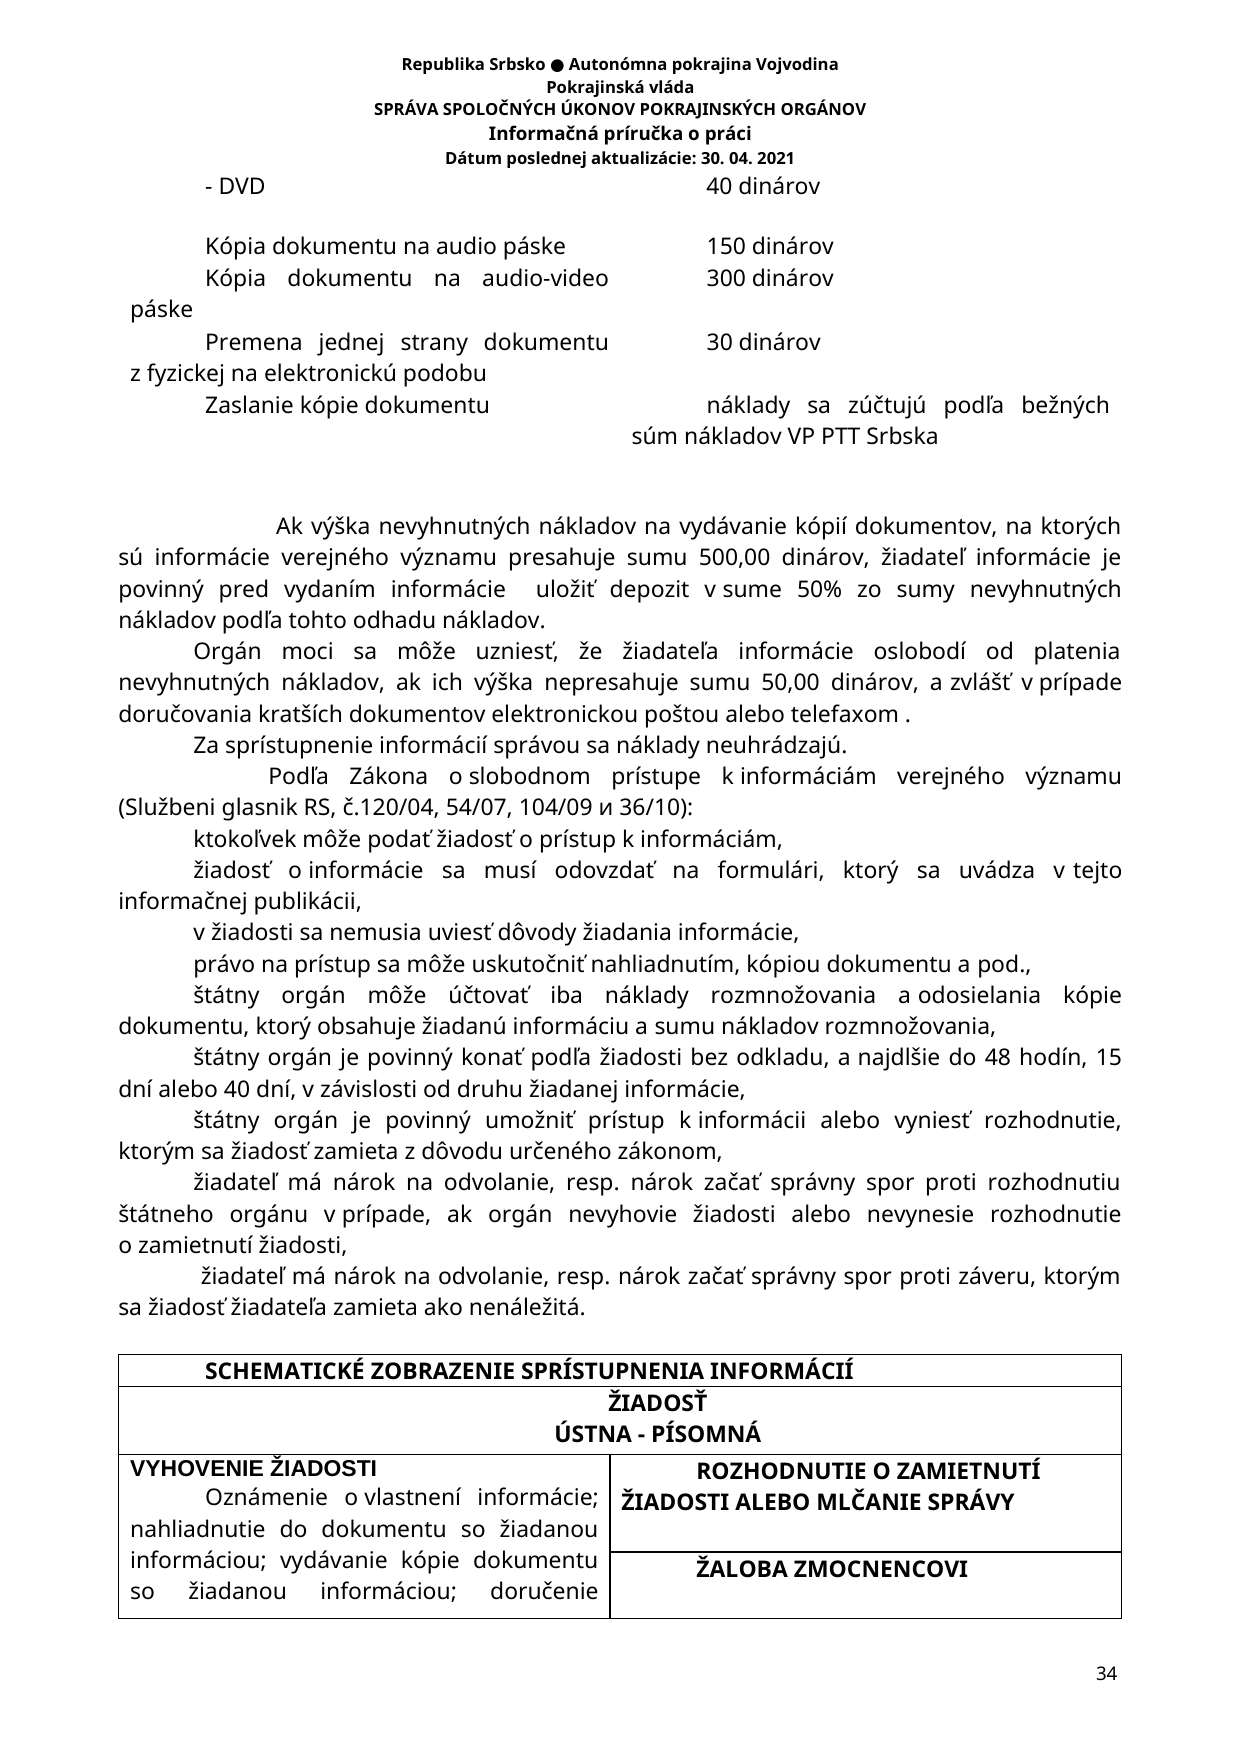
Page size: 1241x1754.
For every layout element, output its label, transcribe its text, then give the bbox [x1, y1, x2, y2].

table_cell náklady sa zúčtujú podľa bežných súm nákladov VP PTT Srbska [621, 389, 1121, 452]
text žiadateľ má nárok na odvolanie, resp. nárok začať správny spor proti rozhodnutiu štátneho orgánu v prípade, ak orgán nevyhovie žiadosti alebo nevynesie rozhodnutie o zamietnutí žiadosti, [118, 1166, 1122, 1260]
table_header Kópia dokumentu na audio páske [119, 230, 620, 261]
text Podľa Zákona o slobodnom prístupe k informáciám verejného významu (Službeni glasnik RS, č.120/04, 54/07, 104/09 и 36/10): [118, 760, 1122, 823]
text ktokoľvek môže podať žiadosť o prístup k informáciám, [118, 823, 1122, 854]
text Orgán moci sa môže uzniesť, že žiadateľa informácie oslobodí od platenia nevyhnutných nákladov, ak ich výška nepresahuje sumu 50,00 dinárov, a zvlášť v prípade doručovania kratších dokumentov elektronickou poštou alebo telefaxom . [118, 635, 1122, 729]
table_cell Zaslanie kópie dokumentu [119, 389, 620, 452]
table_cell VYHOVENIE ŽIADOSTI Oznámenie o vlastnení informácie; nahliadnutie do dokumentu so žiadanou informáciou; vydávanie kópie dokumentu so žiadanou informáciou; doručenie dokumentu poštou alebo iným spôsobom. [119, 1455, 609, 1618]
text štátny orgán je povinný umožniť prístup k informácii alebo vyniesť rozhodnutie, ktorým sa žiadosť zamieta z dôvodu určeného zákonom, [118, 1104, 1122, 1166]
text v žiadosti sa nemusia uviesť dôvody žiadania informácie, [118, 916, 1122, 948]
table_cell - DVD [119, 170, 619, 201]
table_header 150 dinárov [621, 230, 1121, 261]
table_cell 300 dinárov [621, 262, 1121, 324]
text štátny orgán môže účtovať iba náklady rozmnožovania a odosielania kópie dokumentu, ktorý obsahuje žiadanú informáciu a sumu nákladov rozmnožovania, [118, 979, 1122, 1041]
text Za sprístupnenie informácií správou sa náklady neuhrádzajú. [118, 729, 1122, 760]
table_header SCHEMATICKÉ ZOBRAZENIE SPRÍSTUPNENIA INFORMÁCIÍ [119, 1355, 1121, 1386]
text Ak výška nevyhnutných nákladov na vydávanie kópií dokumentov, na ktorých sú informácie verejného významu presahuje sumu 500,00 dinárov, žiadateľ informácie je povinný pred vydaním informácie uložiť depozit v sume 50% zo sumy nevyhnutných nákladov podľa tohto odhadu nákladov. [118, 510, 1122, 635]
text právo na prístup sa môže uskutočniť nahliadnutím, kópiou dokumentu a pod., [118, 948, 1122, 979]
table_cell Kópia dokumentu na audio-video páske [119, 262, 620, 324]
table_cell Premena jednej strany dokumentu z fyzickej na elektronickú podobu [119, 326, 620, 388]
table_cell ŽIADOSŤ ÚSTNA - PÍSOMNÁ [119, 1387, 1121, 1454]
table_cell 40 dinárov [620, 170, 1121, 201]
text žiadosť o informácie sa musí odovzdať na formulári, ktorý sa uvádza v tejto informačnej publikácii, [118, 854, 1122, 916]
text žiadateľ má nárok na odvolanie, resp. nárok začať správny spor proti záveru, ktorým sa žiadosť žiadateľa zamieta ako nenáležitá. [118, 1260, 1122, 1323]
table_cell ŽALOBA ZMOCNENCOVI [611, 1553, 1121, 1618]
text štátny orgán je povinný konať podľa žiadosti bez odkladu, a najdlšie do 48 hodín, 15 dní alebo 40 dní, v závislosti od druhu žiadanej informácie, [118, 1041, 1122, 1104]
table_cell ROZHODNUTIE O ZAMIETNUTÍ ŽIADOSTI ALEBO MLČANIE SPRÁVY [611, 1455, 1121, 1551]
table_cell 30 dinárov [621, 326, 1121, 388]
